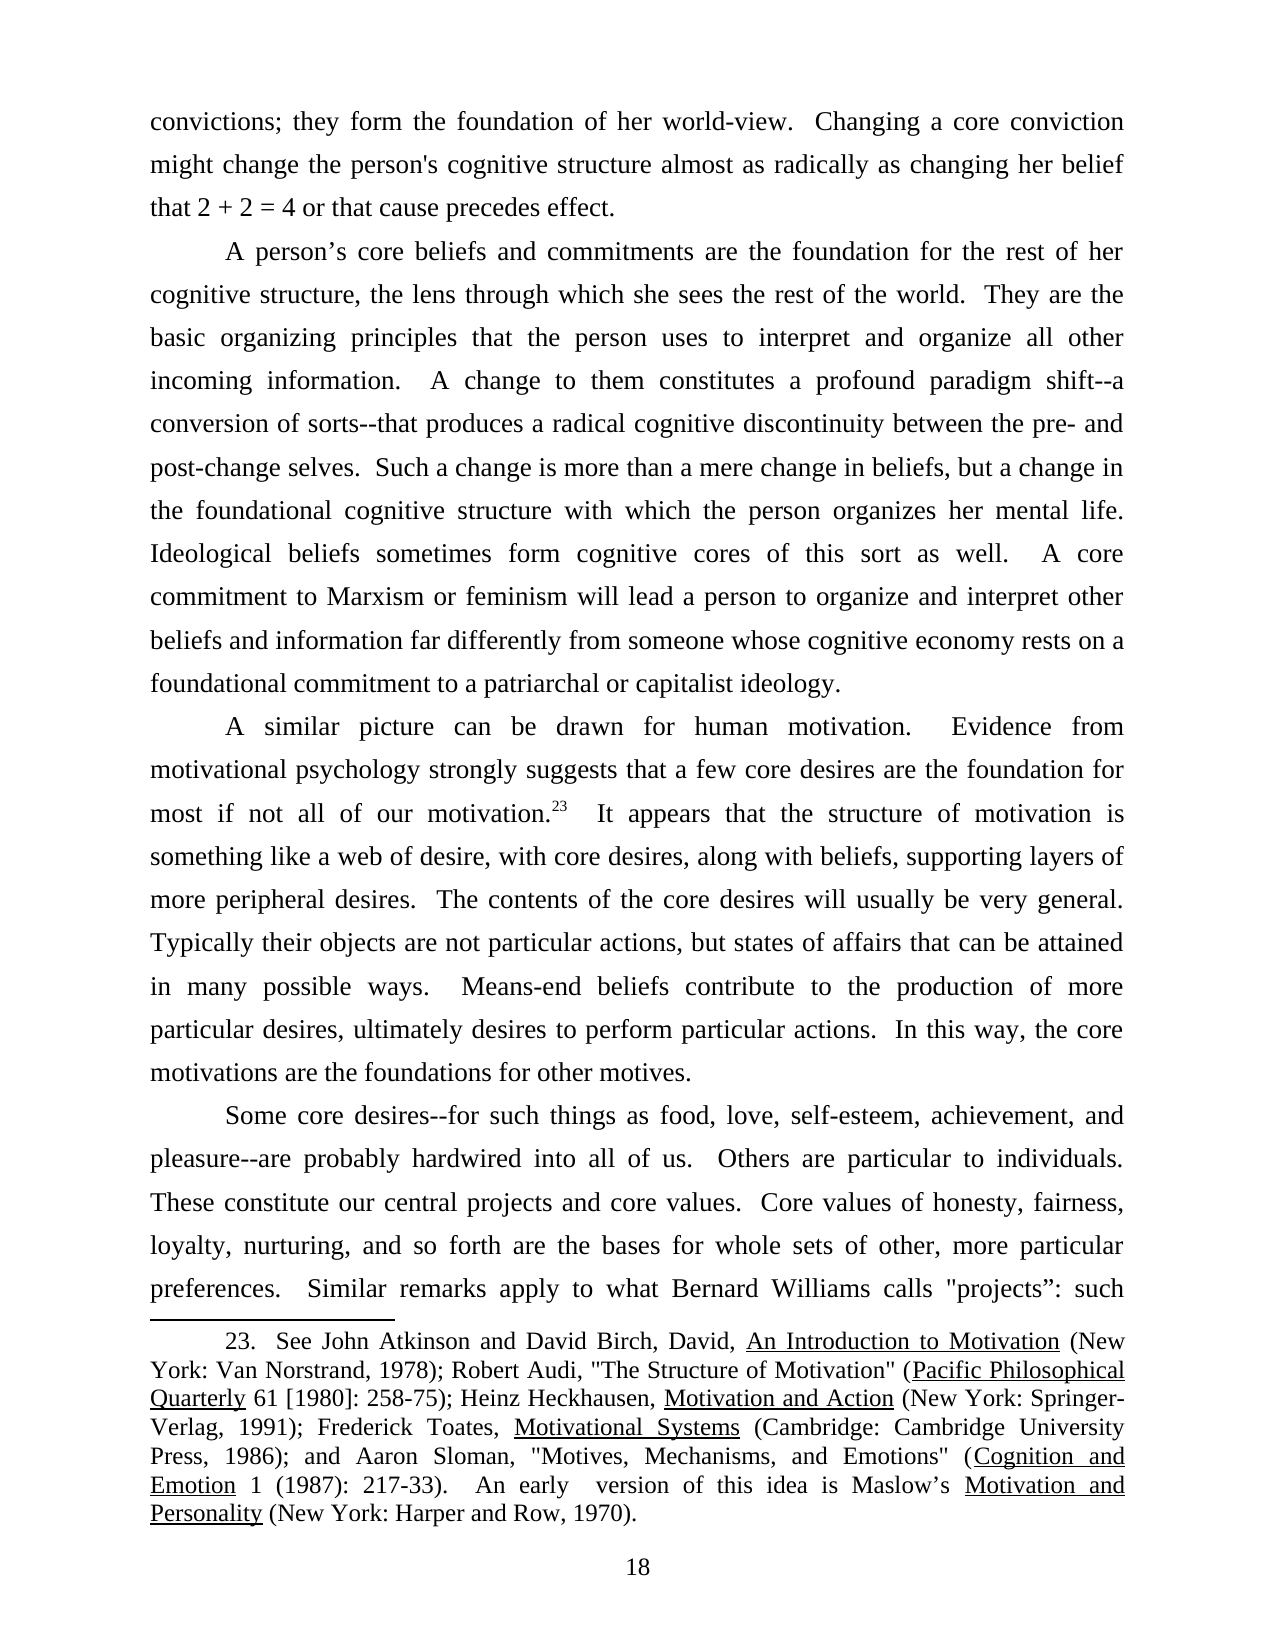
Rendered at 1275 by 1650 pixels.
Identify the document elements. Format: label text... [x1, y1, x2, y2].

text A similar picture can be drawn for human motivation. Evidence from motivational psychology strongly suggests that a few core desires are the foundation for most if not all of our motivation. It appears that the structure of motivation is something like a web of desire, with core desires, along with beliefs, supporting layers of more peripheral desires. The contents of the core desires will usually be very general. Typically their objects are not particular actions, but states of affairs that can be attained in many possible ways. Means-end beliefs contribute to the production of more particular desires, ultimately desires to perform particular actions. In this way, the core motivations are the foundations for other motives. [150, 710, 1125, 1087]
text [150, 1099, 1125, 1303]
text A person’s core beliefs and commitments are the foundation for the rest of her cognitive structure, the lens through which she sees the rest of the world. They are the basic organizing principles that the person uses to interpret and organize all other incoming information. A change to them constitutes a profound paradigm shift--a conversion of sorts--that produces a radical cognitive discontinuity between the pre- and post-change selves. Such a change is more than a mere change in beliefs, but a change in the foundational cognitive structure with which the person organizes her mental life. Ideological beliefs sometimes form cognitive cores of this sort as well. A core commitment to Marxism or feminism will lead a person to organize and interpret other beliefs and information far differently from someone whose cognitive economy rests on a foundational commitment to a patriarchal or capitalist ideology. [150, 235, 1125, 698]
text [150, 105, 1125, 223]
